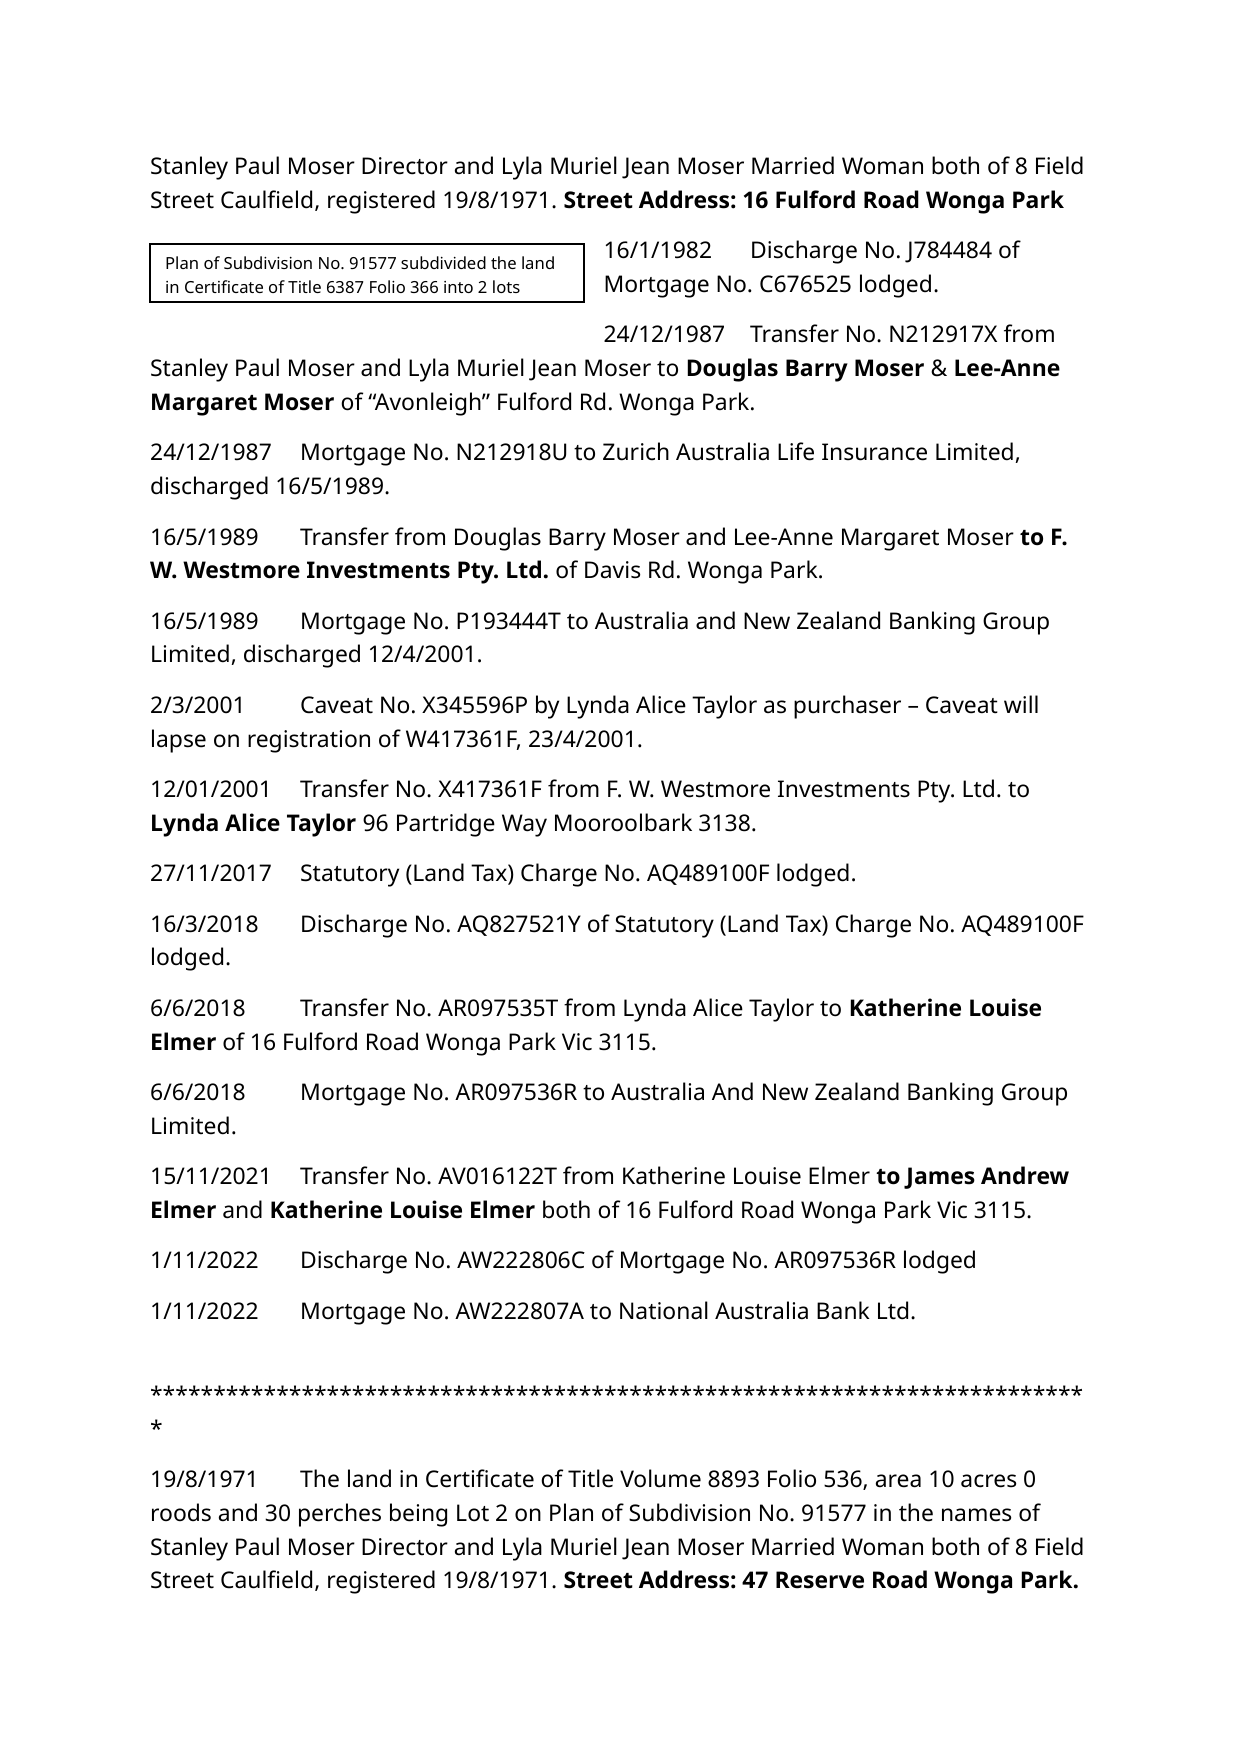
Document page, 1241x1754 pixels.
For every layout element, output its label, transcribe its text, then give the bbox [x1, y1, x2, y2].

text 16/3/2018 Discharge No. AQ827521Y of Statutory (Land Tax) Charge No. AQ489100F lodged. [150, 907, 1090, 972]
text 2/3/2001 Caveat No. X345596P by Lynda Alice Taylor as purchaser – Caveat will lapse on registration of W417361F, 23/4/2001. [150, 689, 1090, 754]
text 24/12/1987 Mortgage No. N212918U to Zurich Australia Life Insurance Limited, discharged 16/5/1989. [150, 436, 1090, 501]
text 19/8/1971 The land in Certificate of Title Volume 8893 Folio 536, area 10 acres 0 roods and 30 perches being Lot 2 on Plan of Subdivision No. 91577 in the names of Stanley Paul Moser Director and Lyla Muriel Jean Moser Married Woman both of 8 Field Street Caulfield, registered 19/8/1971. Street Address: 47 Reserve Road Wonga Park. [150, 1463, 1090, 1595]
text 24/12/1987 Transfer No. N212917X from Stanley Paul Moser and Lyla Muriel Jean Moser to Douglas Barry Moser & Lee-Anne Margaret Moser of “Avonleigh” Fulford Rd. Wonga Park. [150, 318, 1090, 417]
text 16/5/1989 Transfer from Douglas Barry Moser and Lee-Anne Margaret Moser to F. W. Westmore Investments Pty. Ltd. of Davis Rd. Wonga Park. [150, 520, 1090, 585]
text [150, 150, 1090, 215]
text 12/01/2001 Transfer No. X417361F from F. W. Westmore Investments Pty. Ltd. to Lynda Alice Taylor 96 Partridge Way Mooroolbark 3138. [150, 773, 1090, 838]
text 16/1/1982 Discharge No. J784484 of Mortgage No. C676525 lodged. [150, 234, 1090, 299]
text *************************************************************************** [150, 1345, 1090, 1444]
text 16/5/1989 Mortgage No. P193444T to Australia and New Zealand Banking Group Limited, discharged 12/4/2001. [150, 604, 1090, 669]
text 6/6/2018 Transfer No. AR097535T from Lynda Alice Taylor to Katherine Louise Elmer of 16 Fulford Road Wonga Park Vic 3115. [150, 992, 1090, 1057]
text 6/6/2018 Mortgage No. AR097536R to Australia And New Zealand Banking Group Limited. [150, 1076, 1090, 1141]
text 15/11/2021 Transfer No. AV016122T from Katherine Louise Elmer to James Andrew Elmer and Katherine Louise Elmer both of 16 Fulford Road Wonga Park Vic 3115. [150, 1160, 1090, 1225]
text 1/11/2022 Discharge No. AW222806C of Mortgage No. AR097536R lodged [150, 1244, 1090, 1275]
text 27/11/2017 Statutory (Land Tax) Charge No. AQ489100F lodged. [150, 857, 1090, 888]
text 1/11/2022 Mortgage No. AW222807A to National Australia Bank Ltd. [150, 1294, 1090, 1326]
